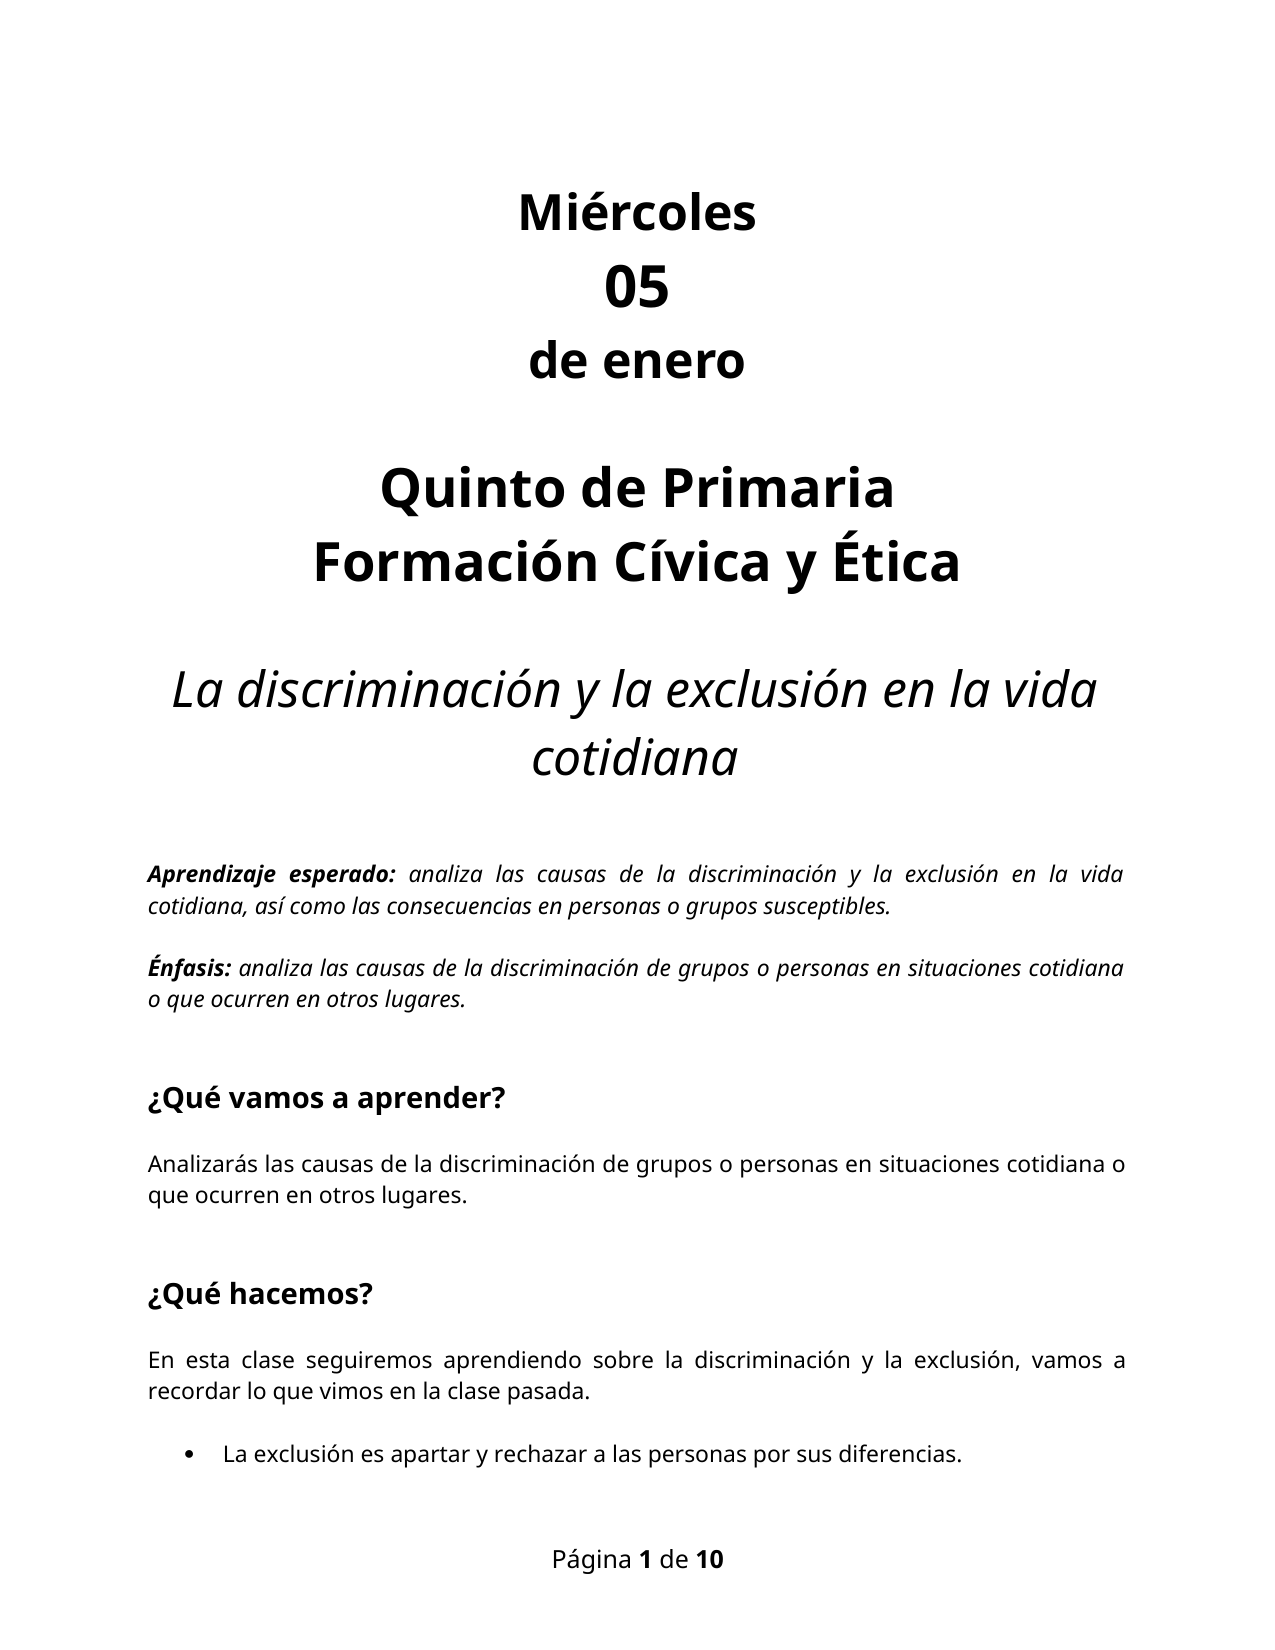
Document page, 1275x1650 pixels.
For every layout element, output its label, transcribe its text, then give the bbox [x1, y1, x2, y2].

text ¿Qué hacemos? [148, 1273, 1127, 1313]
text de enero [148, 325, 1127, 393]
text Quinto de Primaria [148, 450, 1127, 523]
list La exclusión es apartar y rechazar a las personas por sus diferencias. [185, 1438, 1127, 1469]
text ¿Qué vamos a aprender? [148, 1077, 1127, 1117]
text Formación Cívica y Ética [148, 523, 1127, 597]
text Énfasis: analiza las causas de la discriminación de grupos o personas en situaciones cotidiana o que ocurren en otros lugares. [148, 952, 1127, 1014]
text 05 [148, 245, 1127, 325]
text La discriminación y la exclusión en la vida cotidiana [148, 654, 1127, 790]
text Miércoles [148, 177, 1127, 245]
text Analizarás las causas de la discriminación de grupos o personas en situaciones cotidiana o que ocurren en otros lugares. [148, 1148, 1127, 1211]
text Aprendizaje esperado: analiza las causas de la discriminación y la exclusión en la vida cotidiana, así como las consecuencias en personas o grupos susceptibles. [148, 858, 1127, 921]
text En esta clase seguiremos aprendiendo sobre la discriminación y la exclusión, vamos a recordar lo que vimos en la clase pasada. [148, 1344, 1127, 1406]
